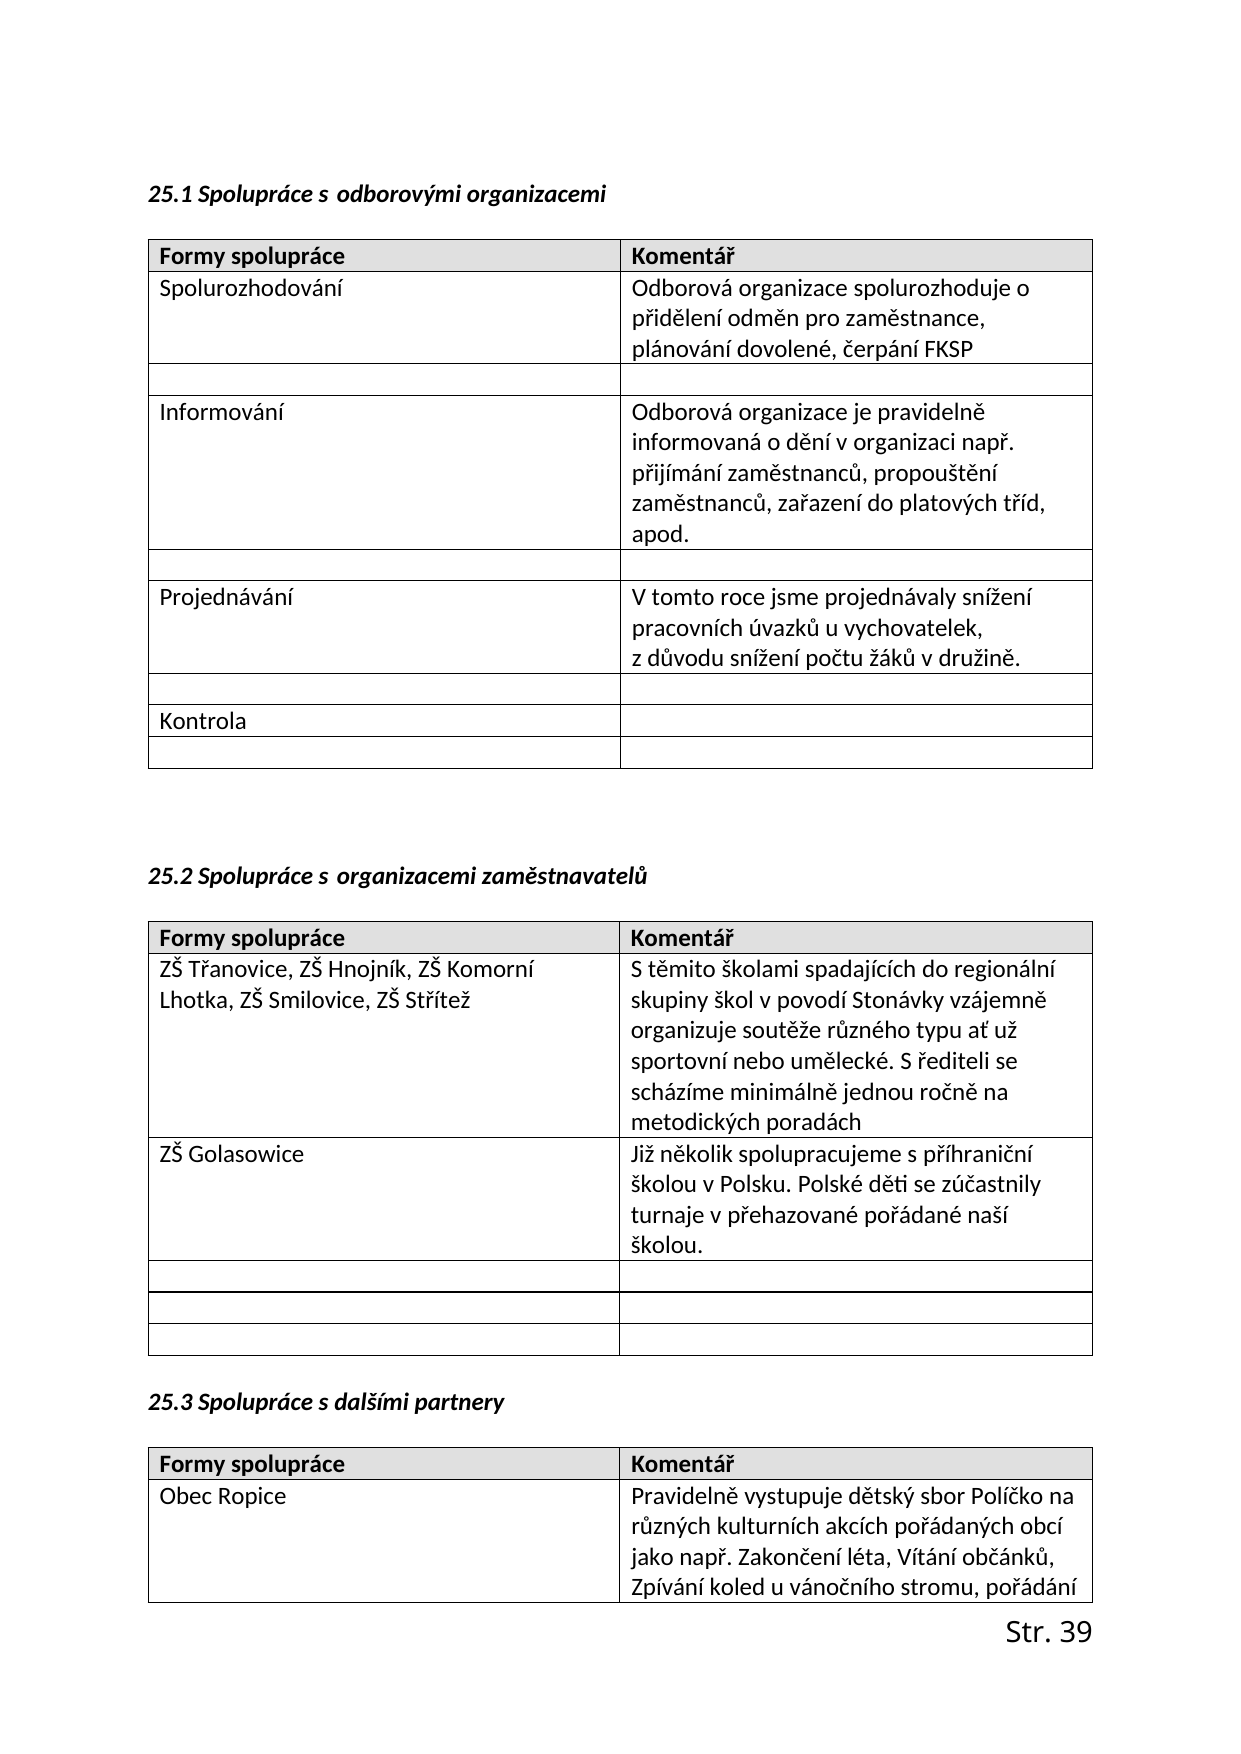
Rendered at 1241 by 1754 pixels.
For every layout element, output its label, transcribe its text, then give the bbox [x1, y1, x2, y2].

text 25.3 Spolupráce s dalšími partnery [148, 1386, 1093, 1417]
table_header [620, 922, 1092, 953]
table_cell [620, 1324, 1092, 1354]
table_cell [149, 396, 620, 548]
text 25.1 Spolupráce s odborovými organizacemi [148, 178, 1093, 209]
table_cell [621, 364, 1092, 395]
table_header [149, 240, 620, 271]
text 25.2 Spolupráce s organizacemi zaměstnavatelů [148, 860, 1093, 891]
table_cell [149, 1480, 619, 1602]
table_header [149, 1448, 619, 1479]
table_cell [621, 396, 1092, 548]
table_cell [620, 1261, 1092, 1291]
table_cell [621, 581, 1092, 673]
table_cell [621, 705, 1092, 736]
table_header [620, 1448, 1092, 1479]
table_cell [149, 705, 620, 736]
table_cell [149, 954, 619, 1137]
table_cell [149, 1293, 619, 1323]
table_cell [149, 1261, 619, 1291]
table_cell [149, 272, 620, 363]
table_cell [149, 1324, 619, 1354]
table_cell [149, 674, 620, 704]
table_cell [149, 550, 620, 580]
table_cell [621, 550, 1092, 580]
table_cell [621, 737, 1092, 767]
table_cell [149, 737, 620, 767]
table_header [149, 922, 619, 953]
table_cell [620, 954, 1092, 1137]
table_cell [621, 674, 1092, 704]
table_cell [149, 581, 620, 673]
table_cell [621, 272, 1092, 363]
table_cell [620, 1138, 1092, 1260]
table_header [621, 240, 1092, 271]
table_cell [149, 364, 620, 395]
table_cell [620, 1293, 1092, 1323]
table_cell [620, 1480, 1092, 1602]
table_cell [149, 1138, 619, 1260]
